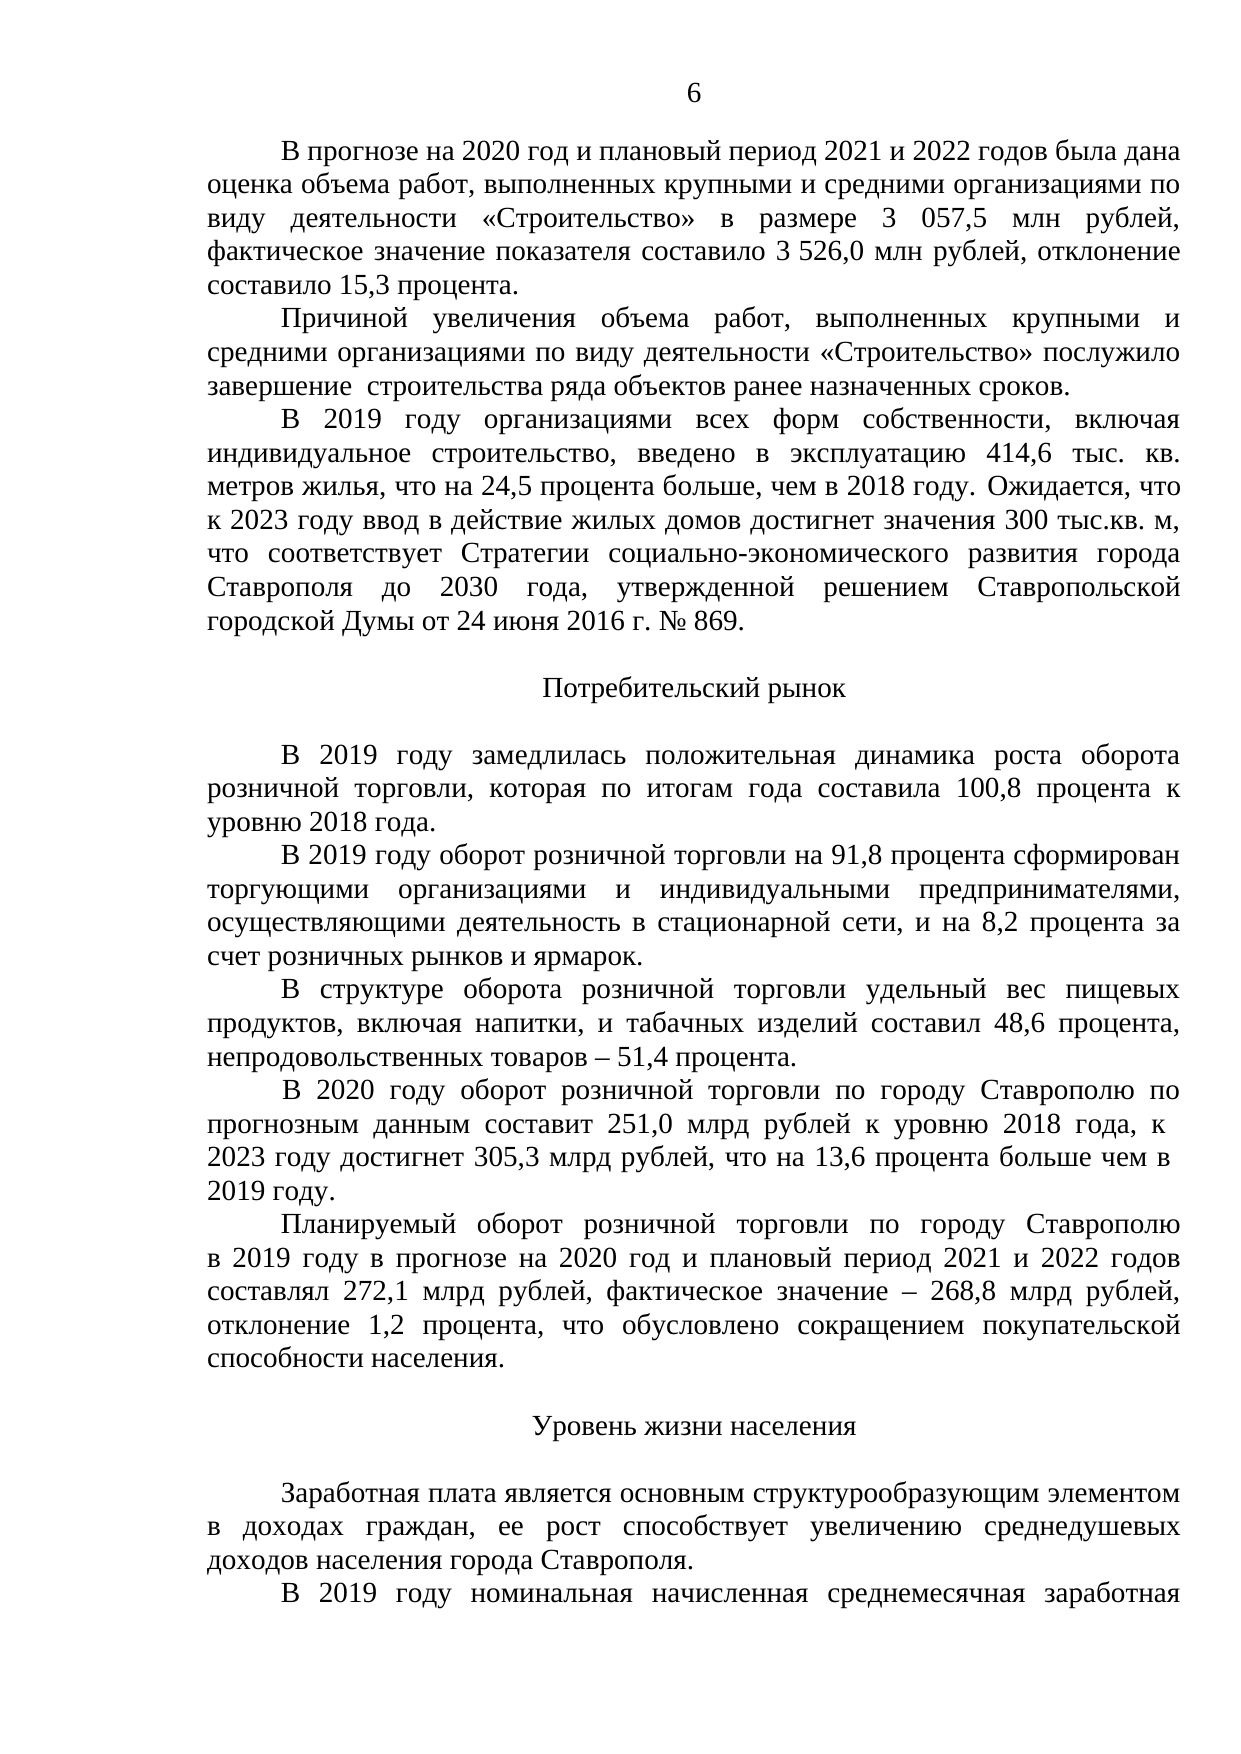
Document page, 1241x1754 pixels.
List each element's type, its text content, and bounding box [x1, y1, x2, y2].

text В 2020 году оборот розничной торговли по городу Ставрополю по прогнозным данным составит 251,0 млрд рублей к уровню 2018 года, к 2023 году достигнет 305,3 млрд рублей, что на 13,6 процента больше чем в 2019 году. [207, 1072, 1181, 1206]
text В 2019 году замедлилась положительная динамика роста оборота розничной торговли, которая по итогам года составила 100,8 процента к уровню 2018 года. [207, 737, 1181, 837]
text В прогнозе на 2020 год и плановый период 2021 и 2022 годов была дана оценка объема работ, выполненных крупными и средними организациями по виду деятельности «Строительство» в размере 3 057,5 млн рублей, фактическое значение показателя составило 3 526,0 млн рублей, отклонение составило 15,3 процента. [207, 133, 1181, 301]
text В 2019 году организациями всех форм собственности, включая индивидуальное строительство, введено в эксплуатацию 414,6 тыс. кв. метров жилья, что на 24,5 процента больше, чем в 2018 году. Ожидается, что к 2023 году ввод в действие жилых домов достигнет значения 300 тыс.кв. м, что соответствует Стратегии социально-экономического развития города Ставрополя до 2030 года, утвержденной решением Ставропольской городской Думы от 24 июня 2016 г. № 869. [207, 401, 1181, 636]
text В 2019 году оборот розничной торговли на 91,8 процента сформирован торгующими организациями и индивидуальными предпринимателями, осуществляющими деятельность в стационарной сети, и на 8,2 процента за счет розничных рынков и ярмарок. [207, 837, 1181, 972]
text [207, 1575, 1181, 1609]
text Планируемый оборот розничной торговли по городу Ставрополю в 2019 году в прогнозе на 2020 год и плановый период 2021 и 2022 годов составлял 272,1 млрд рублей, фактическое значение – 268,8 млрд рублей, отклонение 1,2 процента, что обусловлено сокращением покупательской способности населения. [207, 1206, 1181, 1374]
text Причиной увеличения объема работ, выполненных крупными и средними организациями по виду деятельности «Строительство» послужило завершение строительства ряда объектов ранее назначенных сроков. [207, 301, 1181, 401]
text Уровень жизни населения [207, 1408, 1181, 1441]
text В структуре оборота розничной торговли удельный вес пищевых продуктов, включая напитки, и табачных изделий составил 48,6 процента, непродовольственных товаров – 51,4 процента. [207, 972, 1181, 1072]
text Заработная плата является основным структурообразующим элементом в доходах граждан, ее рост способствует увеличению среднедушевых доходов населения города Ставрополя. [207, 1475, 1181, 1575]
text Потребительский рынок [207, 670, 1181, 703]
